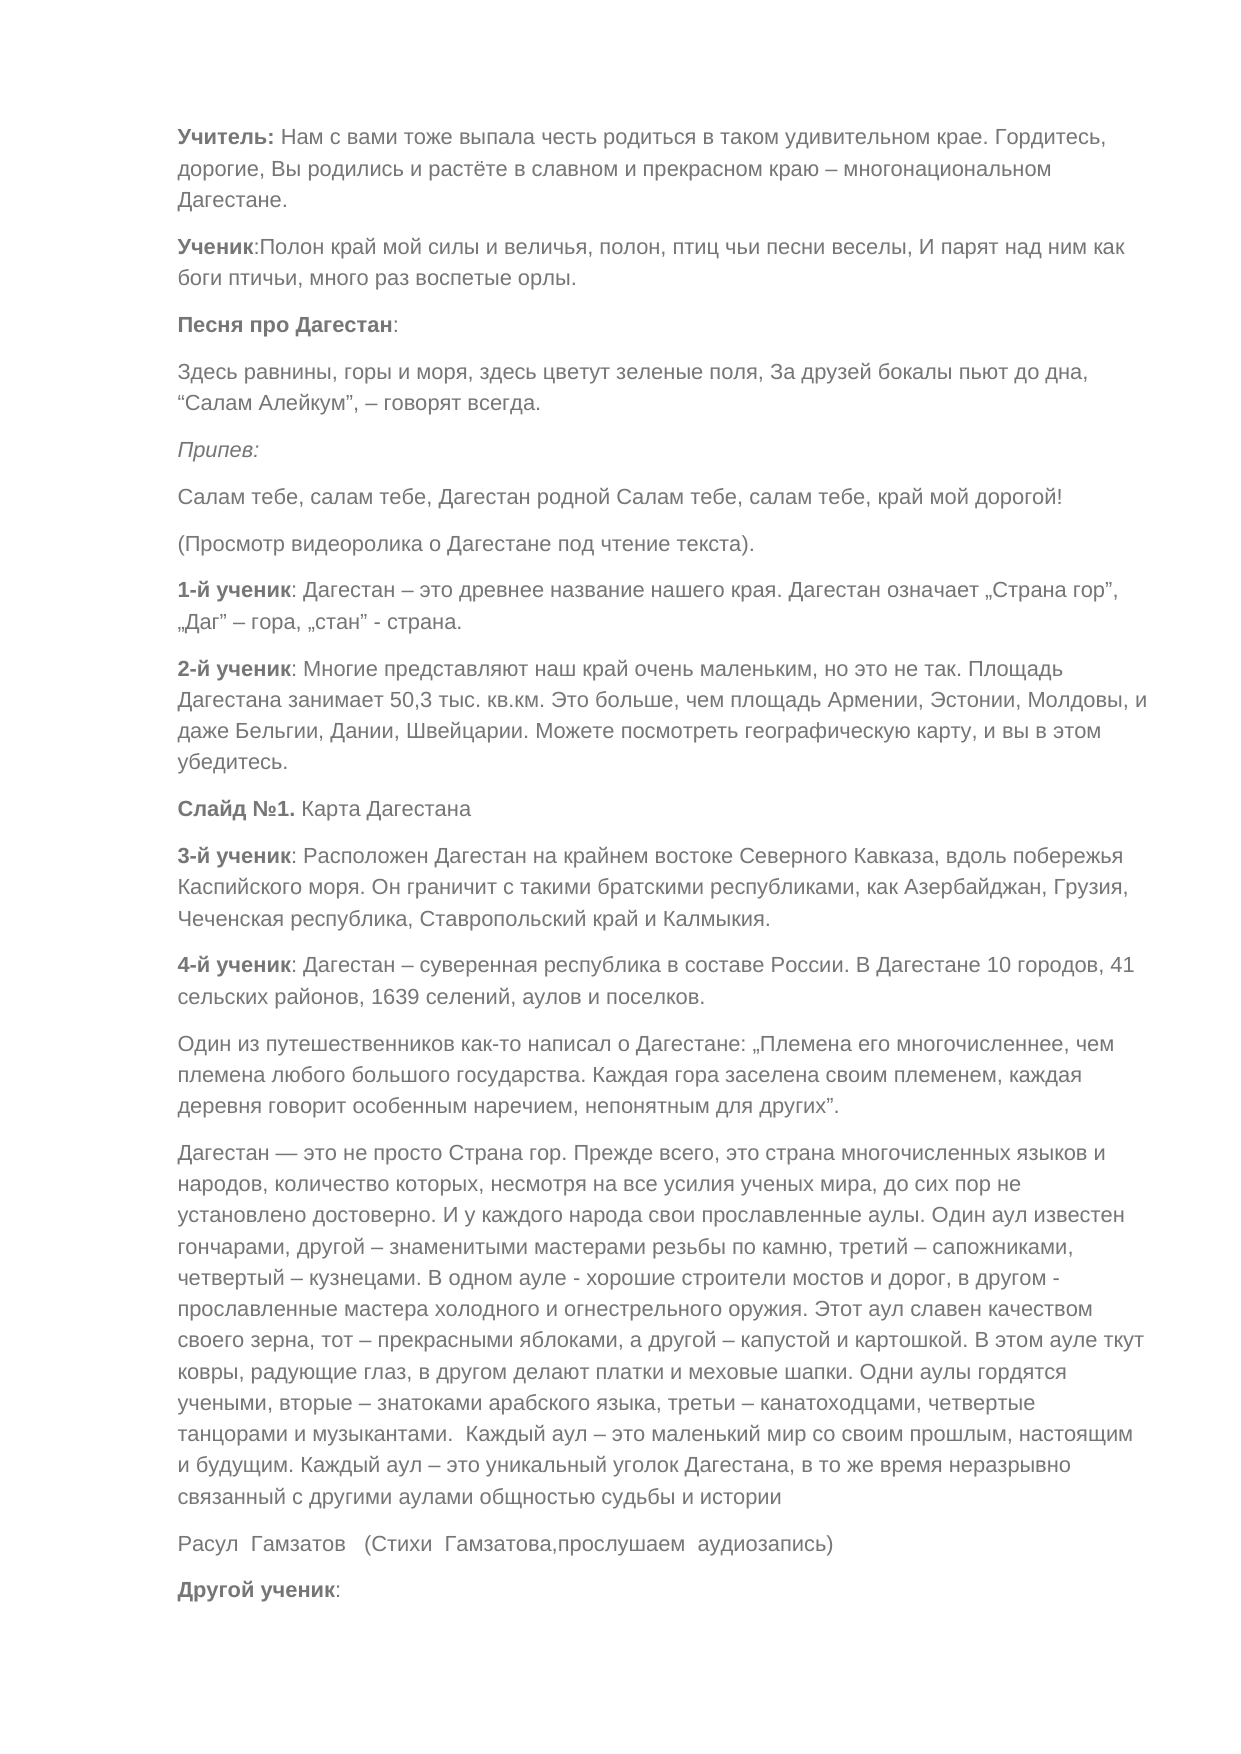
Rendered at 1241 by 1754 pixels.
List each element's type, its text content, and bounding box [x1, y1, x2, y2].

text Расул Гамзатов (Стихи Гамзатова,прослушаем аудиозапись) [177, 1524, 1152, 1556]
text Другой ученик: [177, 1571, 1152, 1602]
text Припев: [177, 431, 1152, 462]
text Учитель: Нам с вами тоже выпала честь родиться в таком удивительном крае. Гордитесь, дорогие, Вы родились и растёте в славном и прекрасном краю – многонациональном Дагестане. [177, 118, 1152, 212]
text 3-й ученик: Расположен Дагестан на крайнем востоке Северного Кавказа, вдоль побережья Каспийского моря. Он граничит с такими братскими республиками, как Азербайджан, Грузия, Чеченская республика, Ставропольский край и Калмыкия. [177, 837, 1152, 931]
text Салам тебе, салам тебе, Дагестан родной Салам тебе, салам тебе, край мой дорогой! [177, 477, 1152, 509]
text Один из путешественников как-то написал о Дагестане: „Племена его многочисленнее, чем племена любого большого государства. Каждая гора заселена своим племенем, каждая деревня говорит особенным наречием, непонятным для других”. [177, 1024, 1152, 1118]
text 1-й ученик: Дагестан – это древнее название нашего края. Дагестан означает „Страна гор”, „Даг” – гора, „стан” - страна. [177, 571, 1152, 634]
text Дагестан — это не просто Страна гор. Прежде всего, это страна многочисленных языков и народов, количество которых, несмотря на все усилия ученых мира, до сих пор не установлено достоверно. И у каждого народа свои прославленные аулы. Один аул известен гончарами, другой – знаменитыми мастерами резьбы по камню, третий – сапожниками, четвертый – кузнецами. В одном ауле - хорошие строители мостов и дорог, в другом - прославленные мастера холодного и огнестрельного оружия. Этот аул славен качеством своего зерна, тот – прекрасными яблоками, а другой – капустой и картошкой. В этом ауле ткут ковры, радующие глаз, в другом делают платки и меховые шапки. Одни аулы гордятся учеными, вторые – знатоками арабского языка, третьи – канатоходцами, четвертые танцорами и музыкантами. Каждый аул – это маленький мир со своим прошлым, настоящим и будущим. Каждый аул – это уникальный уголок Дагестана, в то же время неразрывно связанный с другими аулами общностью судьбы и истории [177, 1134, 1152, 1509]
text 2-й ученик: Многие представляют наш край очень маленьким, но это не так. Площадь Дагестана занимает 50,3 тыс. кв.км. Это больше, чем площадь Армении, Эстонии, Молдовы, и даже Бельгии, Дании, Швейцарии. Можете посмотреть географическую карту, и вы в этом убедитесь. [177, 649, 1152, 774]
text Ученик:Полон край мой силы и величья, полон, птиц чьи песни веселы, И парят над ним как боги птичьи, много раз воспетые орлы. [177, 227, 1152, 290]
text 4-й ученик: Дагестан – суверенная республика в составе России. В Дагестане 10 городов, 41 сельских районов, 1639 селений, аулов и поселков. [177, 946, 1152, 1009]
text Здесь равнины, горы и моря, здесь цветут зеленые поля, За друзей бокалы пьют до дна, “Салам Алейкум”, – говорят всегда. [177, 352, 1152, 415]
text (Просмотр видеоролика о Дагестане под чтение текста). [177, 524, 1152, 556]
text Слайд №1. Карта Дагестана [177, 790, 1152, 821]
text Песня про Дагестан: [177, 306, 1152, 337]
